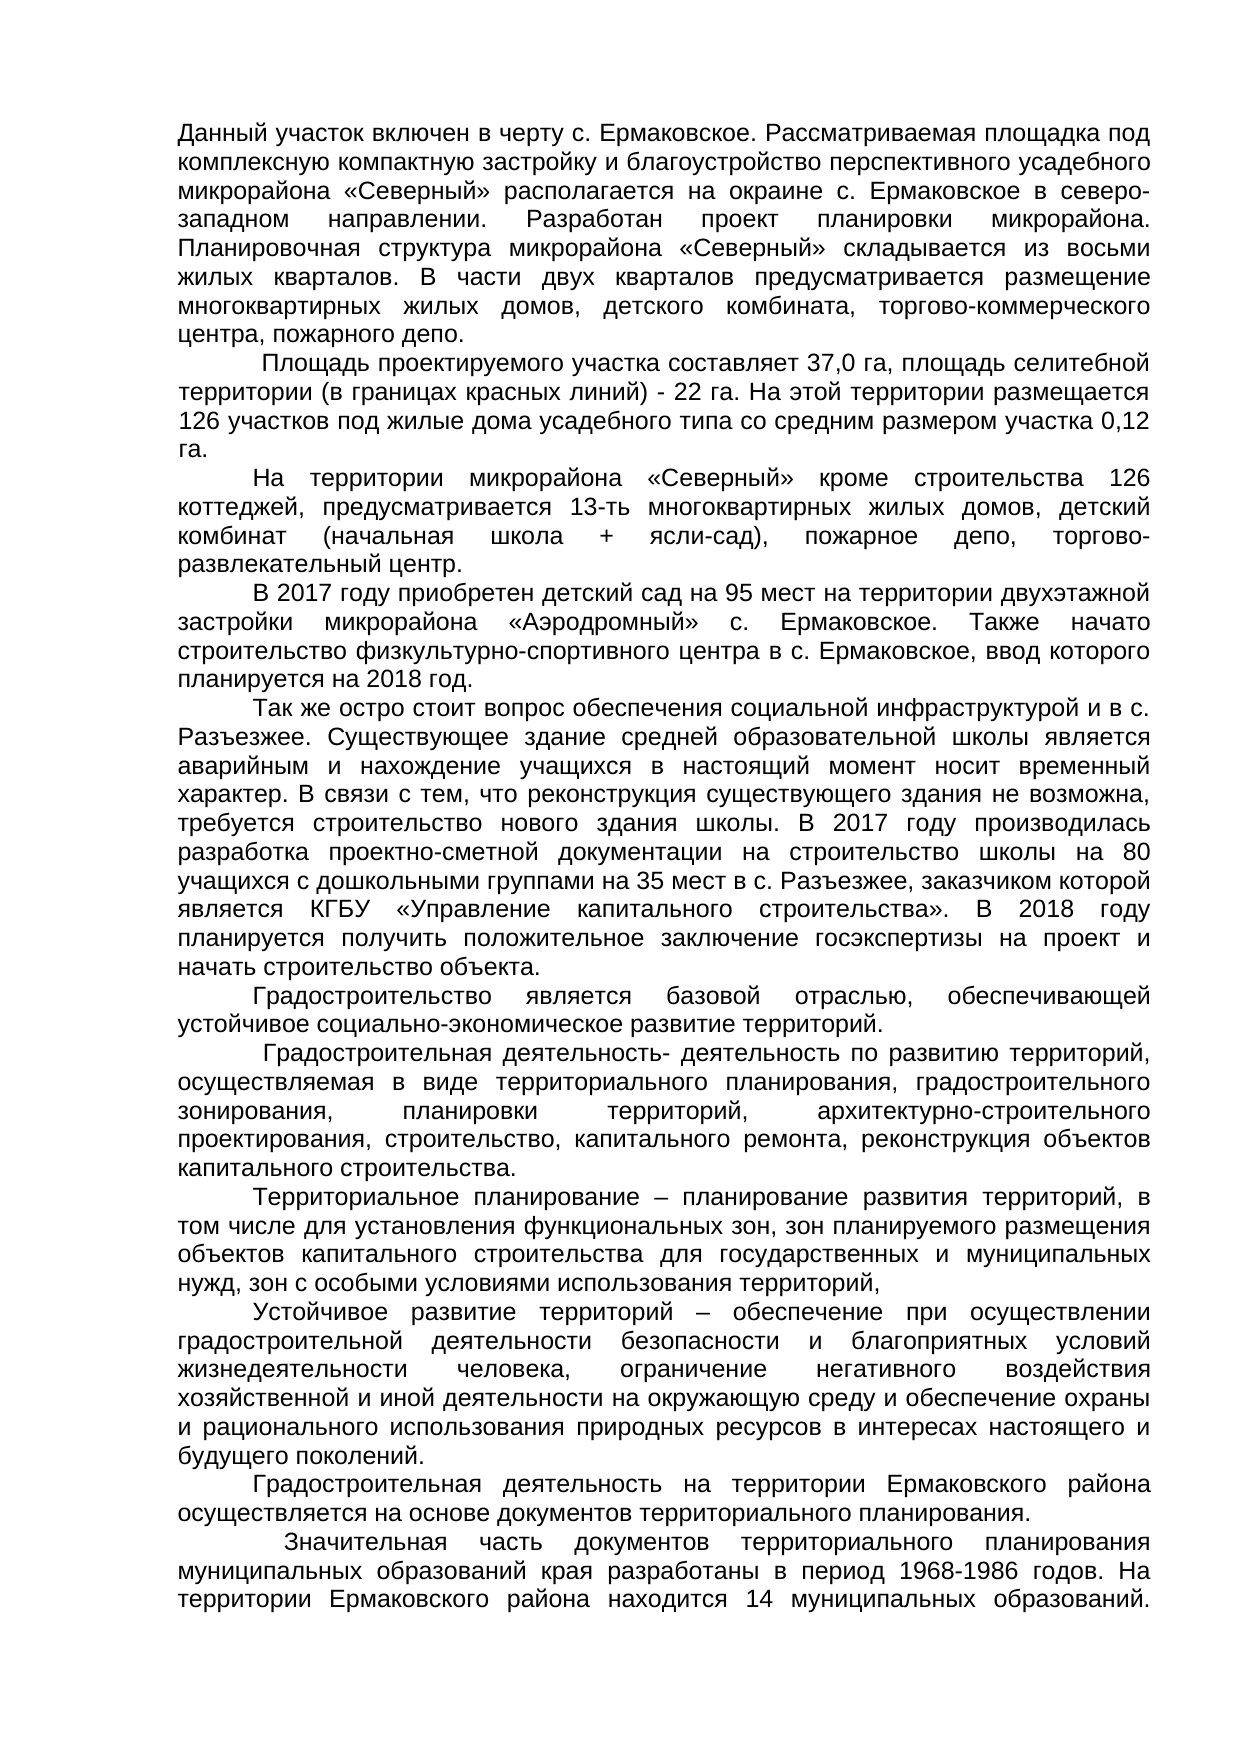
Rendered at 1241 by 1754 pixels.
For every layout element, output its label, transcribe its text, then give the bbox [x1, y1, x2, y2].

text Площадь проектируемого участка составляет , площадь селитебной территории (в границах красных линий) - 22 га. На этой территории размещается 126 участков под жилые дома усадебного типа со средним размером участка . [178, 348, 1151, 463]
text Градостроительная деятельность- деятельность по развитию территорий, осуществляемая в виде территориального планирования, градостроительного зонирования, планировки территорий, архитектурно-строительного проектирования, строительство, капитального ремонта, реконструкция объектов капитального строительства. [177, 1038, 1152, 1182]
text Устойчивое развитие территорий – обеспечение при осуществлении градостроительной деятельности безопасности и благоприятных условий жизнедеятельности человека, ограничение негативного воздействия хозяйственной и иной деятельности на окружающую среду и обеспечение охраны и рационального использования природных ресурсов в интересах настоящего и будущего поколений. [177, 1297, 1152, 1469]
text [177, 1527, 1152, 1613]
text В 2017 году приобретен детский сад на 95 мест на территории двухэтажной застройки микрорайона «Аэродромный» с. Ермаковское. Также начато строительство физкультурно-спортивного центра в с. Ермаковское, ввод которого планируется на 2018 год. [177, 578, 1152, 693]
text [177, 118, 1152, 348]
text Градостроительство является базовой отраслью, обеспечивающей устойчивое социально-экономическое развитие территорий. [177, 981, 1152, 1038]
text Так же остро стоит вопрос обеспечения социальной инфраструктурой и в с. Разъезжее. Существующее здание средней образовательной школы является аварийным и нахождение учащихся в настоящий момент носит временный характер. В связи с тем, что реконструкция существующего здания не возможна, требуется строительство нового здания школы. В 2017 году производилась разработка проектно-сметной документации на строительство школы на 80 учащихся с дошкольными группами на 35 мест в с. Разъезжее, заказчиком которой является КГБУ «Управление капитального строительства». В 2018 году планируется получить положительное заключение госэкспертизы на проект и начать строительство объекта. [177, 693, 1152, 981]
text На территории микрорайона «Северный» кроме строительства 126 коттеджей, предусматривается 13-ть многоквартирных жилых домов, детский комбинат (начальная школа + ясли-сад), пожарное депо, торгово-развлекательный центр. [177, 463, 1152, 578]
text Территориальное планирование – планирование развития территорий, в том числе для установления функциональных зон, зон планируемого размещения объектов капитального строительства для государственных и муниципальных нужд, зон с особыми условиями использования территорий, [177, 1182, 1152, 1297]
text Градостроительная деятельность на территории Ермаковского района осуществляется на основе документов территориального планирования. [177, 1469, 1152, 1527]
